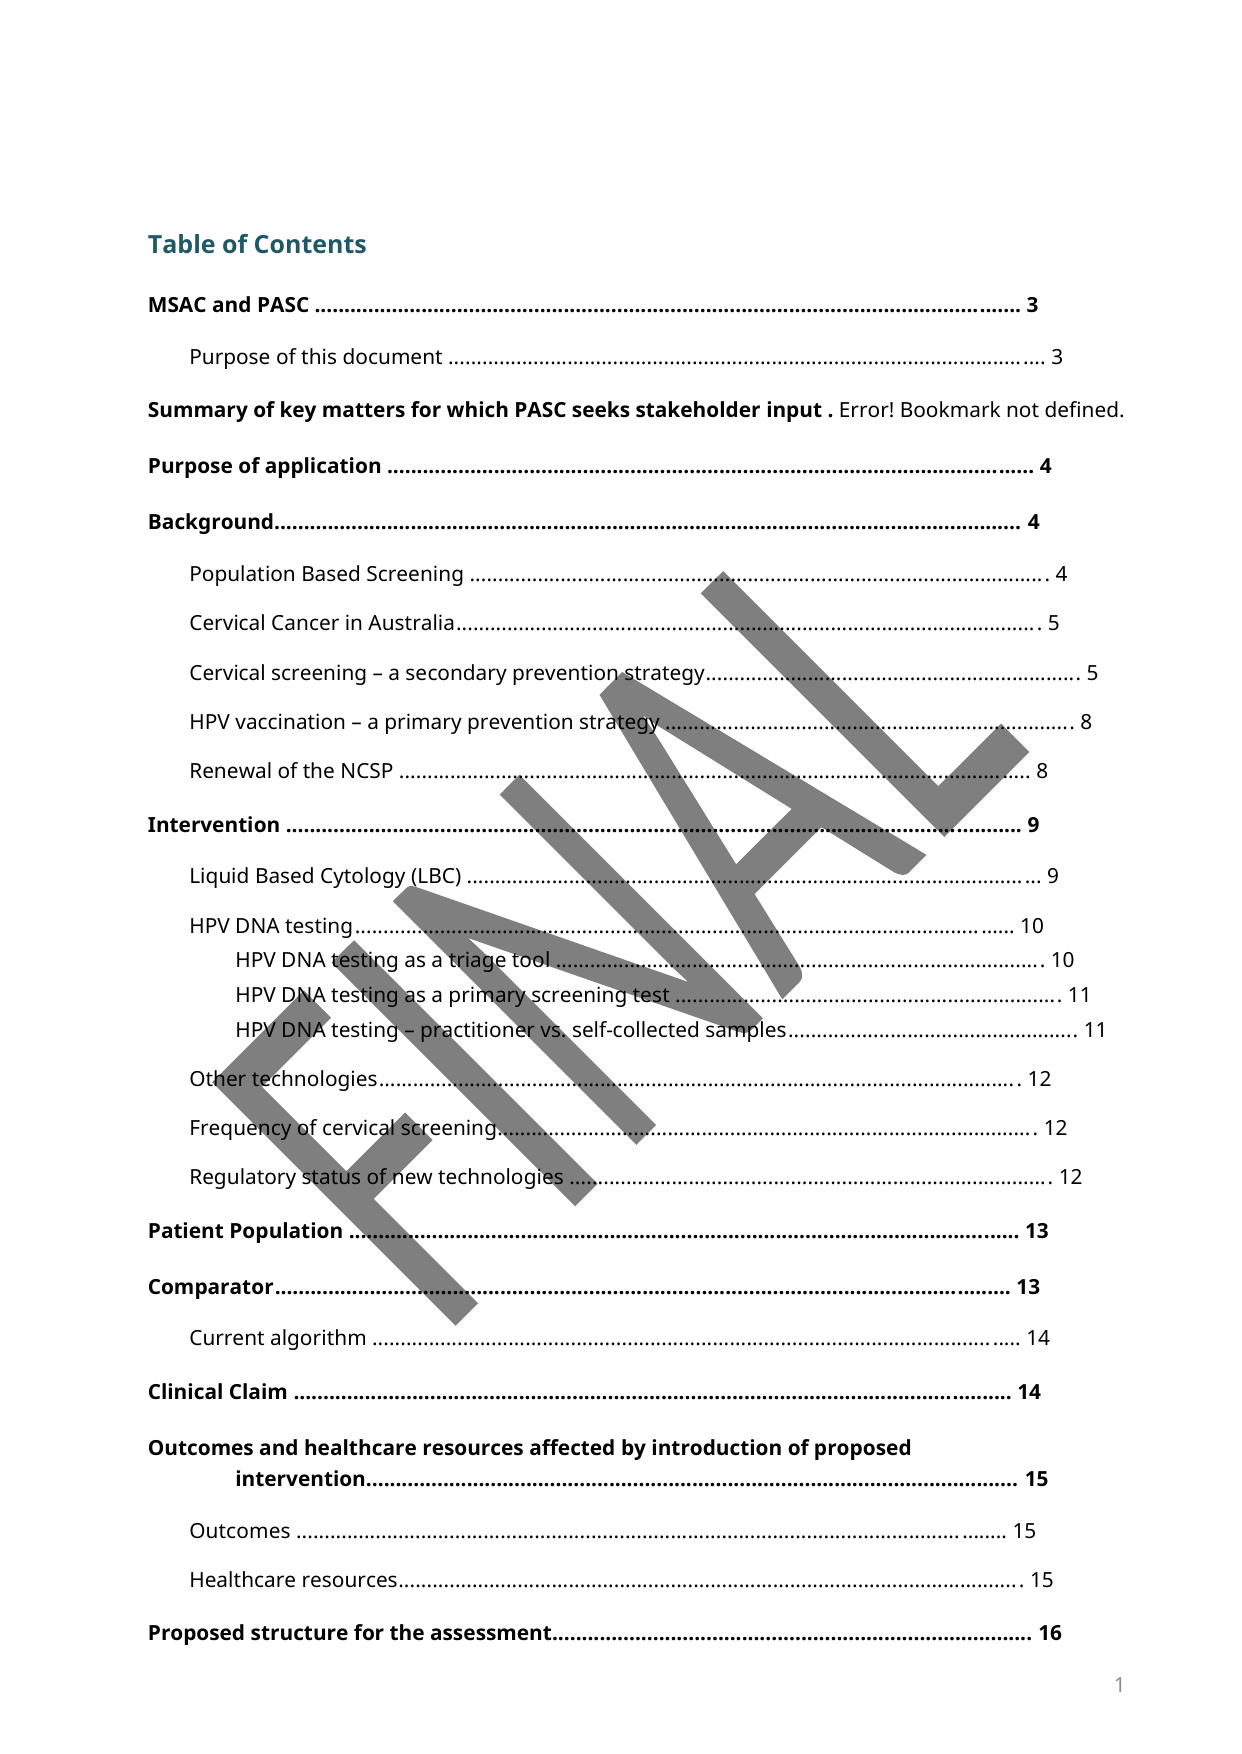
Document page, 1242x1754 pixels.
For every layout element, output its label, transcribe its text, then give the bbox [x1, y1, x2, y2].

text Other technologies................................................................................................................. 12 [189, 1064, 1242, 1092]
text Background.............................................................................................................................. 4 [148, 507, 1242, 536]
text Outcomes ............................................................................................................................. 15 [189, 1516, 1242, 1544]
text HPV DNA testing as a primary screening test .................................................................... 11 [235, 980, 1242, 1008]
text HPV DNA testing – practitioner vs. self-collected samples................................................... 11 [235, 1015, 1242, 1043]
text Table of Contents [148, 227, 1242, 261]
text Proposed structure for the assessment................................................................................. 16 [148, 1618, 1242, 1647]
text Summary of key matters for which PASC seeks stakeholder input . Error! Bookmark not defined. [148, 396, 1242, 424]
text Liquid Based Cytology (LBC) ..................................................................................................... 9 [189, 861, 1242, 890]
text Purpose of this document ......................................................................................................... 3 [189, 342, 1242, 370]
text Current algorithm .................................................................................................................. 14 [189, 1323, 1242, 1352]
text HPV DNA testing.................................................................................................................... 10 [189, 911, 1242, 939]
text Cervical Cancer in Australia....................................................................................................... 5 [189, 608, 1242, 637]
text Population Based Screening ...................................................................................................... 4 [189, 559, 1242, 588]
text Comparator............................................................................................................................ 13 [148, 1272, 1242, 1300]
text HPV DNA testing as a triage tool ...................................................................................... 10 [235, 945, 1242, 974]
text Cervical screening – a secondary prevention strategy.................................................................. 5 [189, 658, 1242, 686]
text Regulatory status of new technologies ..................................................................................... 12 [189, 1162, 1242, 1191]
text Healthcare resources.............................................................................................................. 15 [189, 1565, 1242, 1593]
text Clinical Claim ......................................................................................................................... 14 [148, 1377, 1242, 1406]
text HPV vaccination – a primary prevention strategy ........................................................................ 8 [189, 707, 1242, 735]
text MSAC and PASC ....................................................................................................................... 3 [148, 290, 1242, 319]
text Renewal of the NCSP ............................................................................................................... 8 [189, 756, 1242, 785]
text Intervention ............................................................................................................................ 9 [148, 810, 1242, 838]
text Outcomes and healthcare resources affected by introduction of proposed intervention.............................................................................................................. 15 [148, 1433, 1119, 1492]
text Frequency of cervical screening............................................................................................... 12 [189, 1113, 1242, 1142]
text Patient Population ................................................................................................................. 13 [148, 1216, 1242, 1244]
text Purpose of application ............................................................................................................. 4 [148, 452, 1242, 480]
